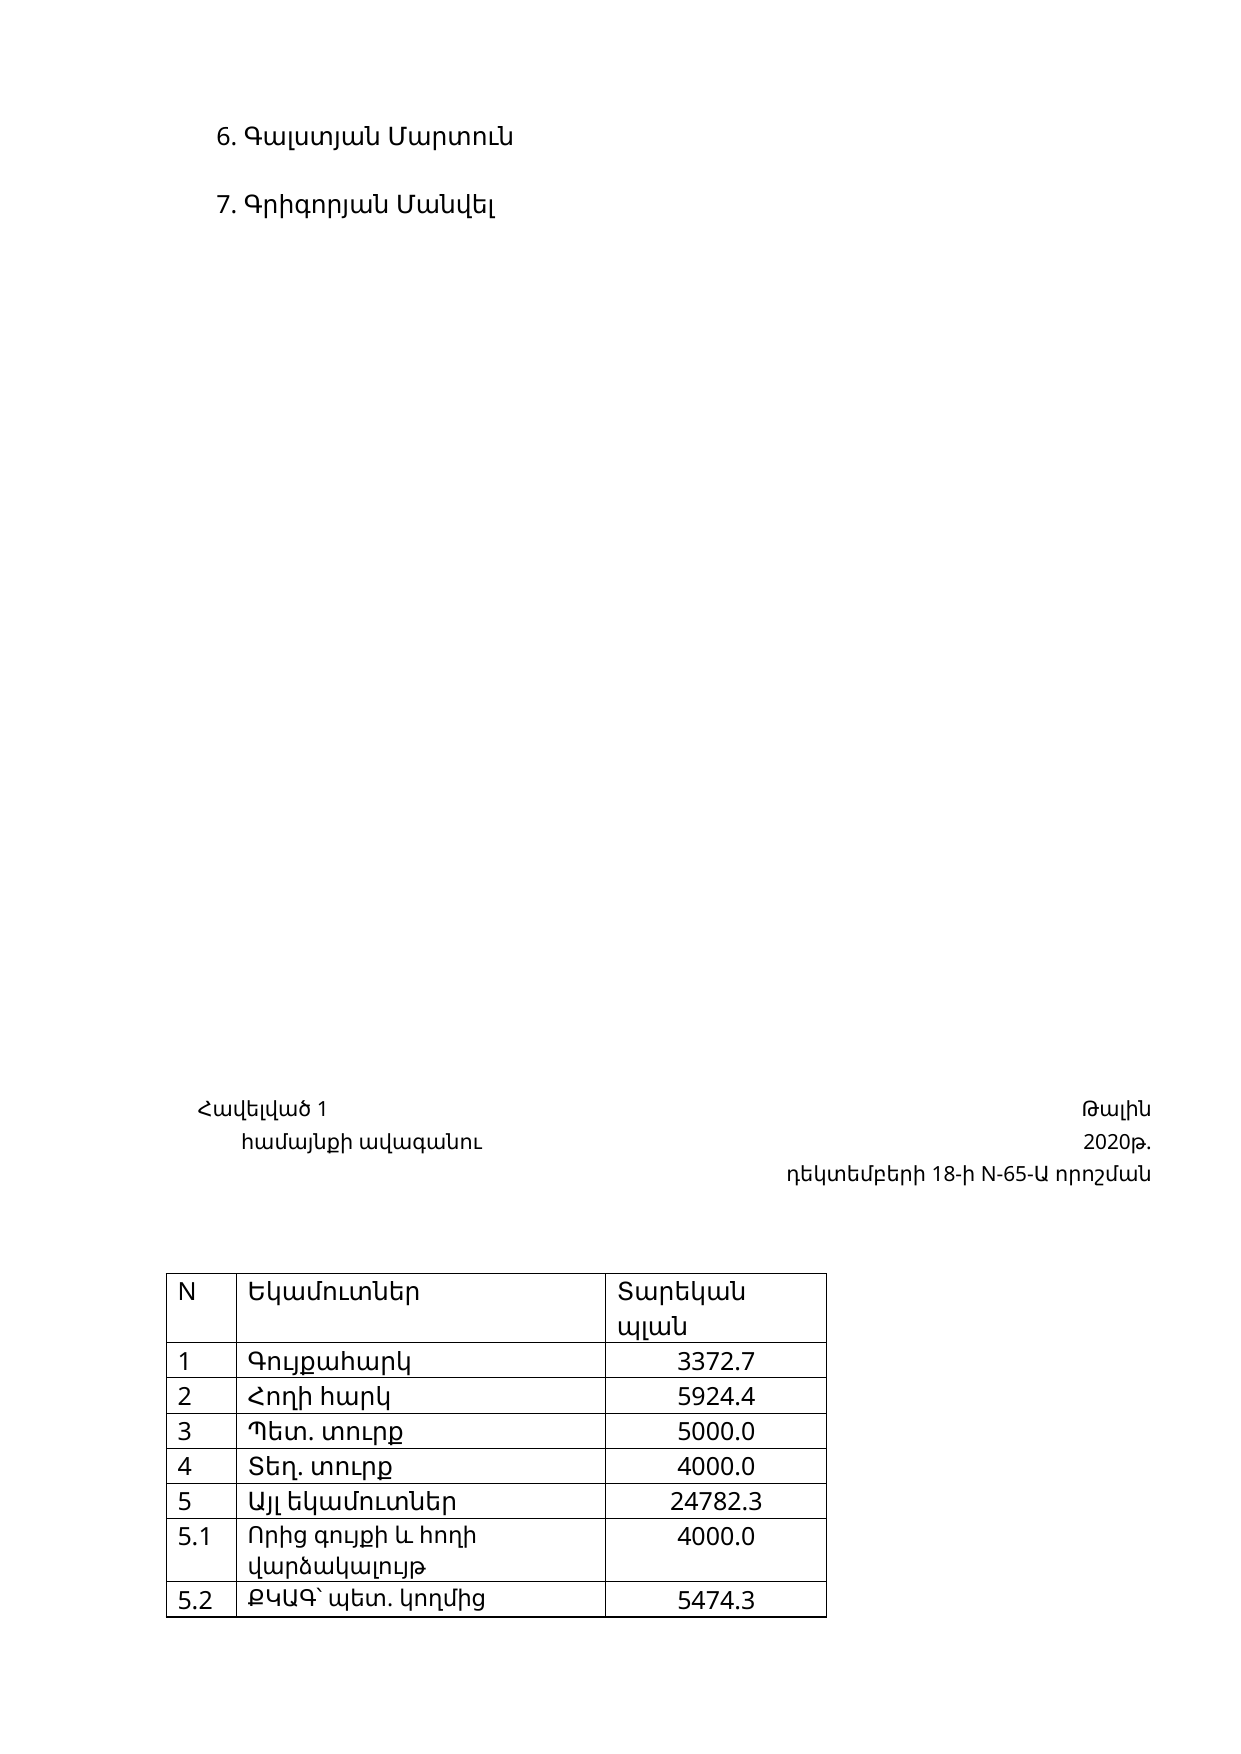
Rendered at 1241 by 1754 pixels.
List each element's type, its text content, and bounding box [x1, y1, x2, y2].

table_cell Այլ եկամուտներ [237, 1484, 605, 1518]
table_cell 5000.0 [606, 1414, 826, 1447]
table_cell Պետ. տուրք [237, 1414, 605, 1447]
table_header Տարեկան պլան [606, 1274, 826, 1342]
table_cell 4000.0 [606, 1449, 826, 1483]
table_cell 1 [167, 1343, 236, 1377]
table_cell 24782.3 [606, 1484, 826, 1518]
table_cell 2 [167, 1378, 236, 1412]
table_cell Որից գույքի և հողի վարձակալույթ [237, 1519, 605, 1581]
table_cell Գույքահարկ [237, 1343, 605, 1377]
text 7. Գրիգորյան Մանվել [177, 186, 1152, 220]
table_cell 5.2 [167, 1582, 236, 1616]
table_cell 5924.4 [606, 1378, 826, 1412]
table_cell 5474.3 [606, 1582, 826, 1616]
table_cell 5.1 [167, 1519, 236, 1581]
table_cell 5 [167, 1484, 236, 1518]
table_cell 4 [167, 1449, 236, 1483]
table_cell Հողի հարկ [237, 1378, 605, 1412]
table_cell 3 [167, 1414, 236, 1447]
table_cell 4000.0 [606, 1519, 826, 1581]
text Հավելված 1 Թալին համայնքի ավագանու 2020թ. դեկտեմբերի 18-ի N-65-Ա որոշման [177, 1094, 1152, 1188]
table_header N [167, 1274, 236, 1342]
table_cell 3372.7 [606, 1343, 826, 1377]
table_cell Տեղ. տուրք [237, 1449, 605, 1483]
text 6. Գալստյան Մարտուն [177, 118, 1152, 152]
table_header Եկամուտներ [237, 1274, 605, 1342]
table_cell ՔԿԱԳ՝ պետ. կողմից [237, 1582, 605, 1616]
